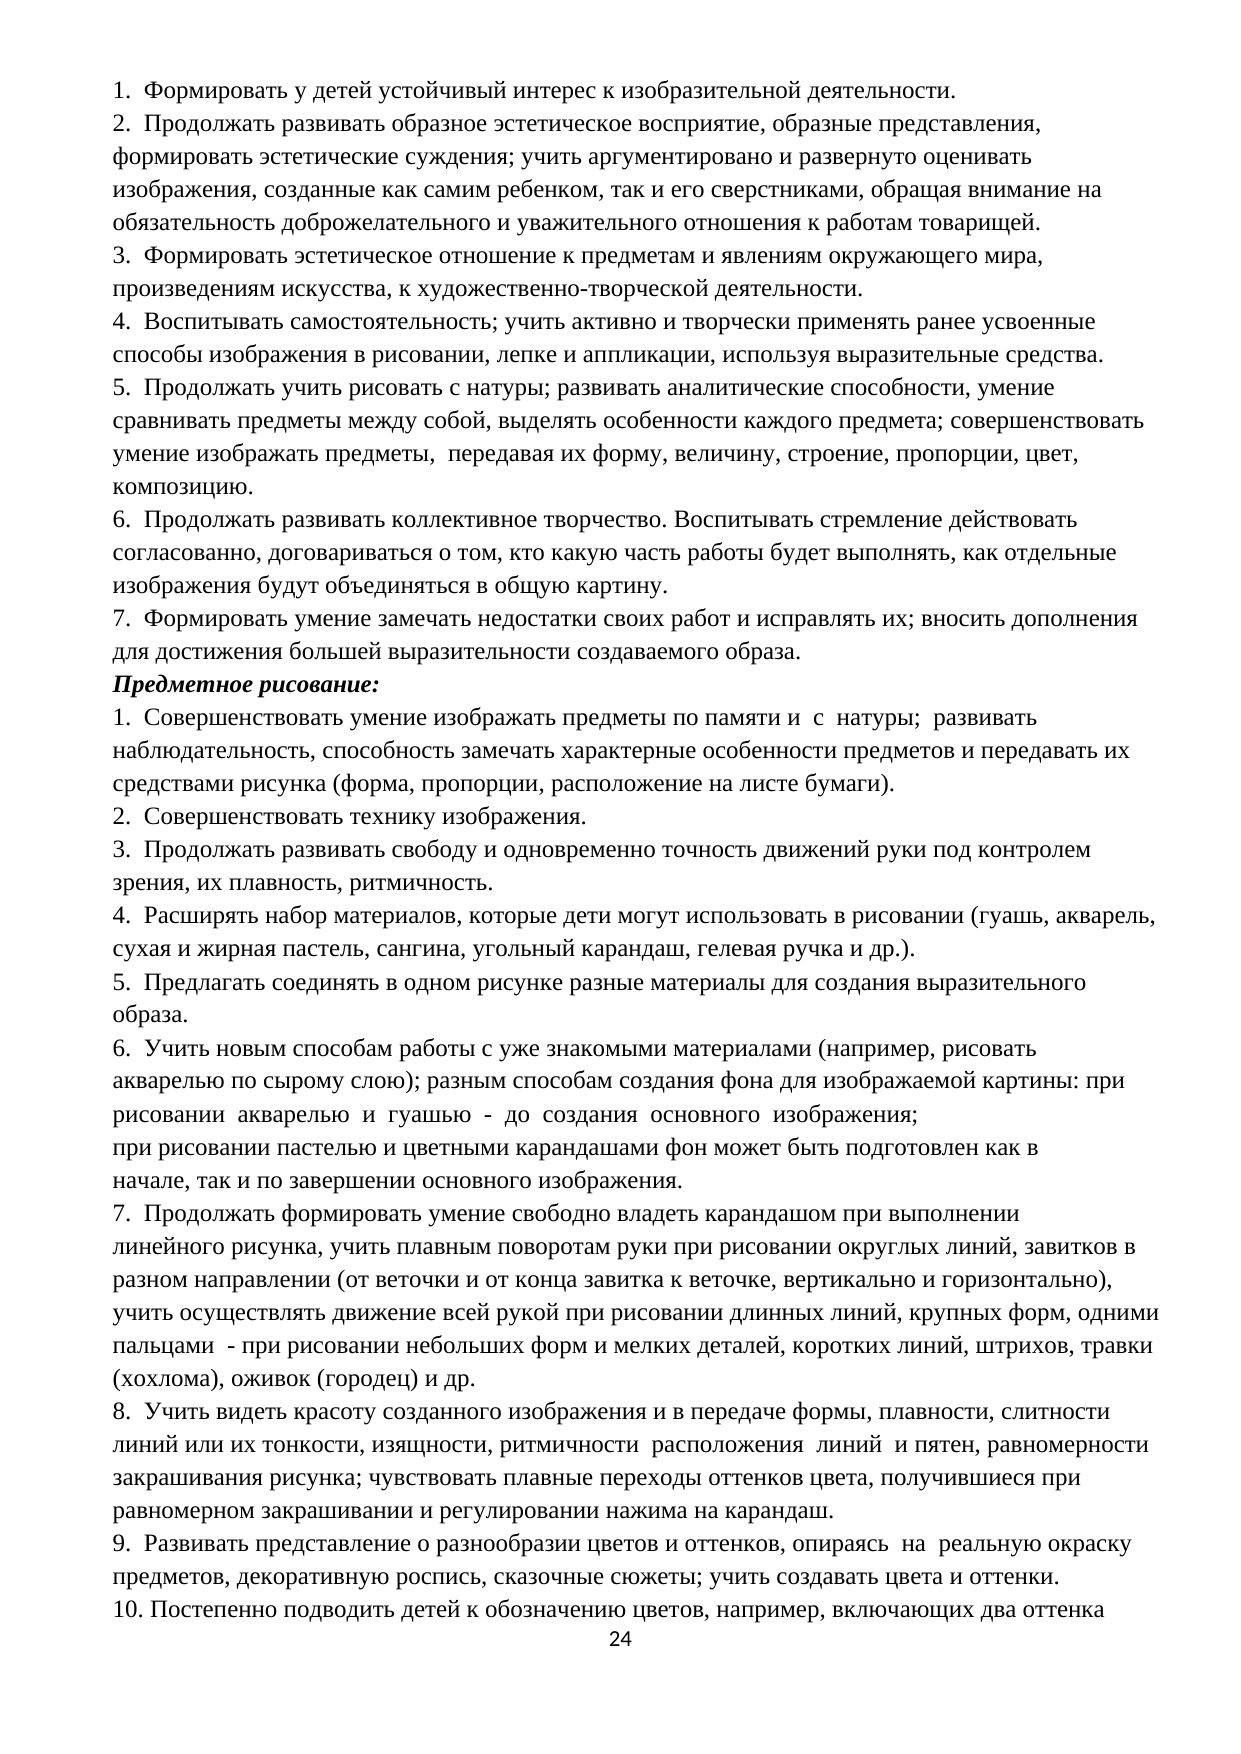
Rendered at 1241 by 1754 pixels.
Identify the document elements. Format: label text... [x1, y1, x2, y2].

text 2. Совершенствовать технику изображения. [112, 801, 1165, 830]
text акварелью по сырому слою); разным способам создания фона для изображаемой картины: при рисовании акварелью и гуашью - до создания основного изображения; [112, 1066, 1165, 1127]
text 6. Учить новым способам работы с уже знакомыми материалами (например, рисовать [112, 1033, 1165, 1061]
text Предметное рисование: [112, 669, 1165, 698]
text начале, так и по завершении основного изображения. [112, 1165, 1165, 1193]
text 5. Продолжать учить рисовать с натуры; развивать аналитические способности, умение сравнивать предметы между собой, выделять особенности каждого предмета; совершенствовать умение изображать предметы, передавая их форму, величину, строение, пропорции, цвет, композицию. [112, 372, 1165, 500]
text 1. Формировать у детей устойчивый интерес к изобразительной деятельности. [112, 75, 1165, 104]
text 3. Формировать эстетическое отношение к предметам и явлениям окружающего мира, [112, 240, 1165, 269]
text 5. Предлагать соединять в одном рисунке разные материалы для создания выразительного образа. [112, 967, 1165, 1028]
text при рисовании пастелью и цветными карандашами фон может быть подготовлен как в [112, 1132, 1165, 1160]
text 4. Воспитывать самостоятельность; учить активно и творчески применять ранее усвоенные способы изображения в рисовании, лепке и аппликации, используя выразительные средства. [112, 306, 1165, 368]
text произведениям искусства, к художественно-творческой деятельности. [112, 273, 1165, 302]
text 1. Совершенствовать умение изображать предметы по памяти и с натуры; развивать наблюдательность, способность замечать характерные особенности предметов и передавать их средствами рисунка (форма, пропорции, расположение на листе бумаги). [112, 702, 1165, 797]
text 4. Расширять набор материалов, которые дети могут использовать в рисовании (гуашь, акварель, сухая и жирная пастель, сангина, угольный карандаш, гелевая ручка и др.). [112, 901, 1165, 962]
text 2. Продолжать развивать образное эстетическое восприятие, образные представления, формировать эстетические суждения; учить аргументировано и развернуто оценивать изображения, созданные как самим ребенком, так и его сверстниками, обращая внимание на обязательность доброжелательного и уважительного отношения к работам товарищей. [112, 108, 1165, 236]
text 7. Продолжать формировать умение свободно владеть карандашом при выполнении [112, 1198, 1165, 1226]
text 9. Развивать представление о разнообразии цветов и оттенков, опираясь на реальную окраску предметов, декоративную роспись, сказочные сюжеты; учить создавать цвета и оттенки. [112, 1528, 1165, 1590]
text линейного рисунка, учить плавным поворотам руки при рисовании округлых линий, завитков в разном направлении (от веточки и от конца завитка к веточке, вертикально и горизонтально), учить осуществлять движение всей рукой при рисовании длинных линий, крупных форм, одними пальцами - при рисовании небольших форм и мелких деталей, коротких линий, штрихов, травки (хохлома), оживок (городец) и др. [112, 1231, 1165, 1392]
text 6. Продолжать развивать коллективное творчество. Воспитывать стремление действовать [112, 504, 1165, 533]
text 3. Продолжать развивать свободу и одновременно точность движений руки под контролем зрения, их плавность, ритмичность. [112, 834, 1165, 896]
text согласованно, договариваться о том, кто какую часть работы будет выполнять, как отдельные изображения будут объединяться в общую картину. [112, 537, 1165, 599]
text 7. Формировать умение замечать недостатки своих работ и исправлять их; вносить дополнения для достижения большей выразительности создаваемого образа. [112, 603, 1165, 665]
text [112, 1594, 1165, 1623]
text 8. Учить видеть красоту созданного изображения и в передаче формы, плавности, слитности линий или их тонкости, изящности, ритмичности расположения линий и пятен, равномерности закрашивания рисунка; чувствовать плавные переходы оттенков цвета, получившиеся при равномерном закрашивании и регулировании нажима на карандаш. [112, 1396, 1165, 1524]
